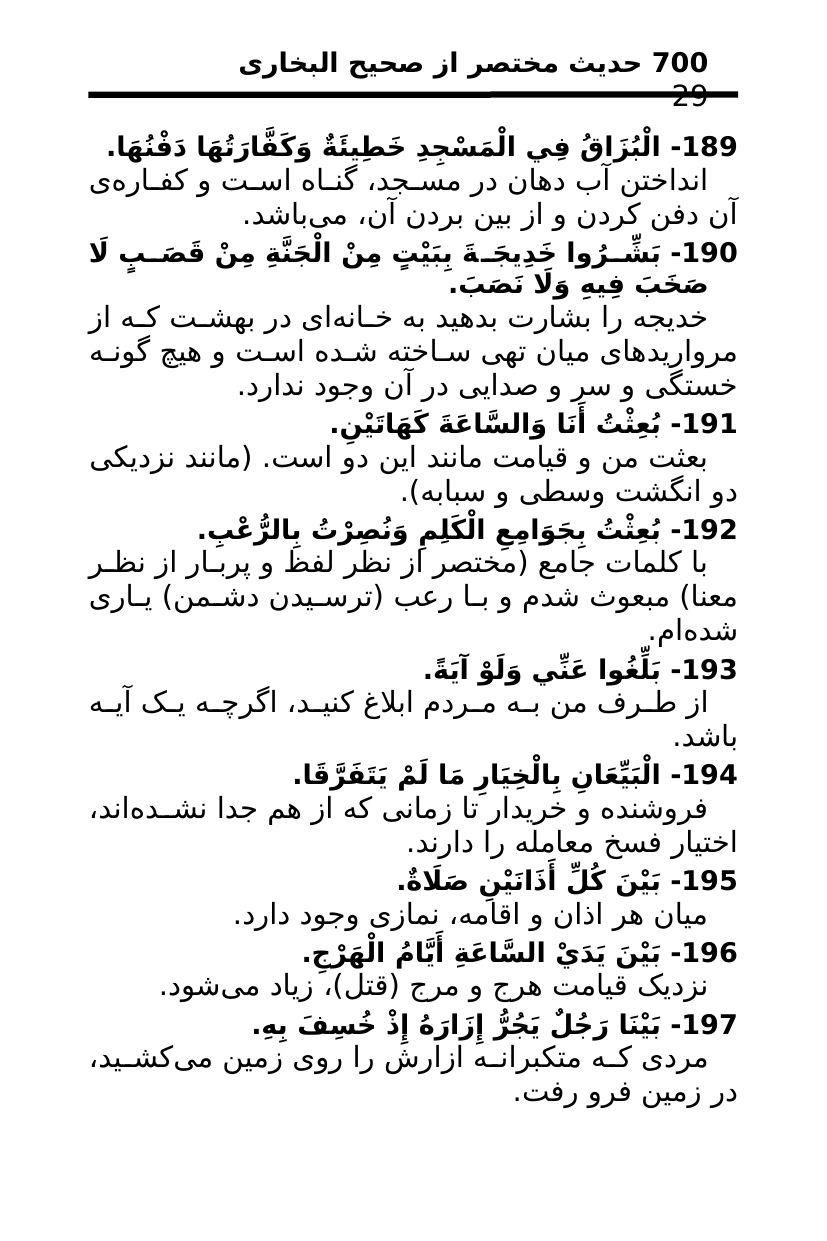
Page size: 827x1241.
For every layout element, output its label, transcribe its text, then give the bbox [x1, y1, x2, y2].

text 192- بُعِثْتُ بِجَوَامِعِ الْكَلِمِ وَنُصِرْتُ بِالرُّعْبِ. [89, 514, 738, 546]
text انداختن آب دهان در مسجد، گناه است و کفاره‌ی آن دفن کردن و از بین بردن آن، می‌باشد. [89, 163, 738, 231]
text 193- بَلِّغُوا عَنِّي وَلَوْ آيَةً. [89, 654, 738, 686]
text 195- بَيْنَ كُلِّ أَذَانَيْنِ صَلَاةٌ. [89, 865, 738, 897]
text فروشنده و خریدار تا زمانی که از هم جدا نشده‌اند، اختیار فسخ معامله را دارند. [89, 791, 738, 859]
text 189- الْبُزَاقُ فِي الْمَسْجِدِ خَطِيئَةٌ وَكَفَّارَتُهَا دَفْنُهَا. [89, 132, 738, 163]
text 191- بُعِثْتُ أَنَا وَالسَّاعَةَ كَهَاتَيْنِ. [89, 408, 738, 440]
text 196- بَيْنَ يَدَيْ السَّاعَةِ أَيَّامُ الْهَرْجِ. [89, 937, 738, 969]
text نزدیک قیامت هرج و مرج (قتل)، زیاد می‌شود. [89, 969, 738, 1003]
text 194- الْبَيِّعَانِ بِالْخِيَارِ مَا لَمْ يَتَفَرَّقَا. [89, 760, 738, 791]
text 190- بَشِّرُوا خَدِيجَةَ بِبَيْتٍ مِنْ الْجَنَّةِ مِنْ قَصَبٍ لَا صَخَبَ فِيهِ وَلَا نَصَبَ. [89, 237, 738, 300]
text خدیجه را بشارت بدهید به خانه‌ای در بهشت که از مرواریدهای میان تهی ساخته شده است و هیچ گونه خستگی و سر و صدایی در آن وجود ندارد. [89, 300, 738, 402]
text از طرف من به مردم ابلاغ کنید، اگرچه یک آیه باشد. [89, 686, 738, 753]
text مردی که متکبرانه ازارش را روی زمین می‌کشید، در زمین فرو رفت. [89, 1041, 738, 1108]
text 197- بَيْنَا رَجُلٌ يَجُرُّ إِزَارَهُ إِذْ خُسِفَ بِهِ. [89, 1009, 738, 1041]
text با کلمات جامع (مختصر از نظر لفظ و پربار از نظر معنا) مبعوث شدم و با رعب (ترسیدن دشمن) یاری شده‌ام. [89, 546, 738, 648]
text بعثت من و قیامت مانند این دو است. (مانند نزدیکی دو انگشت وسطی و سبابه). [89, 440, 738, 508]
text میان هر اذان و اقامه، نمازی وجود دارد. [89, 897, 738, 931]
